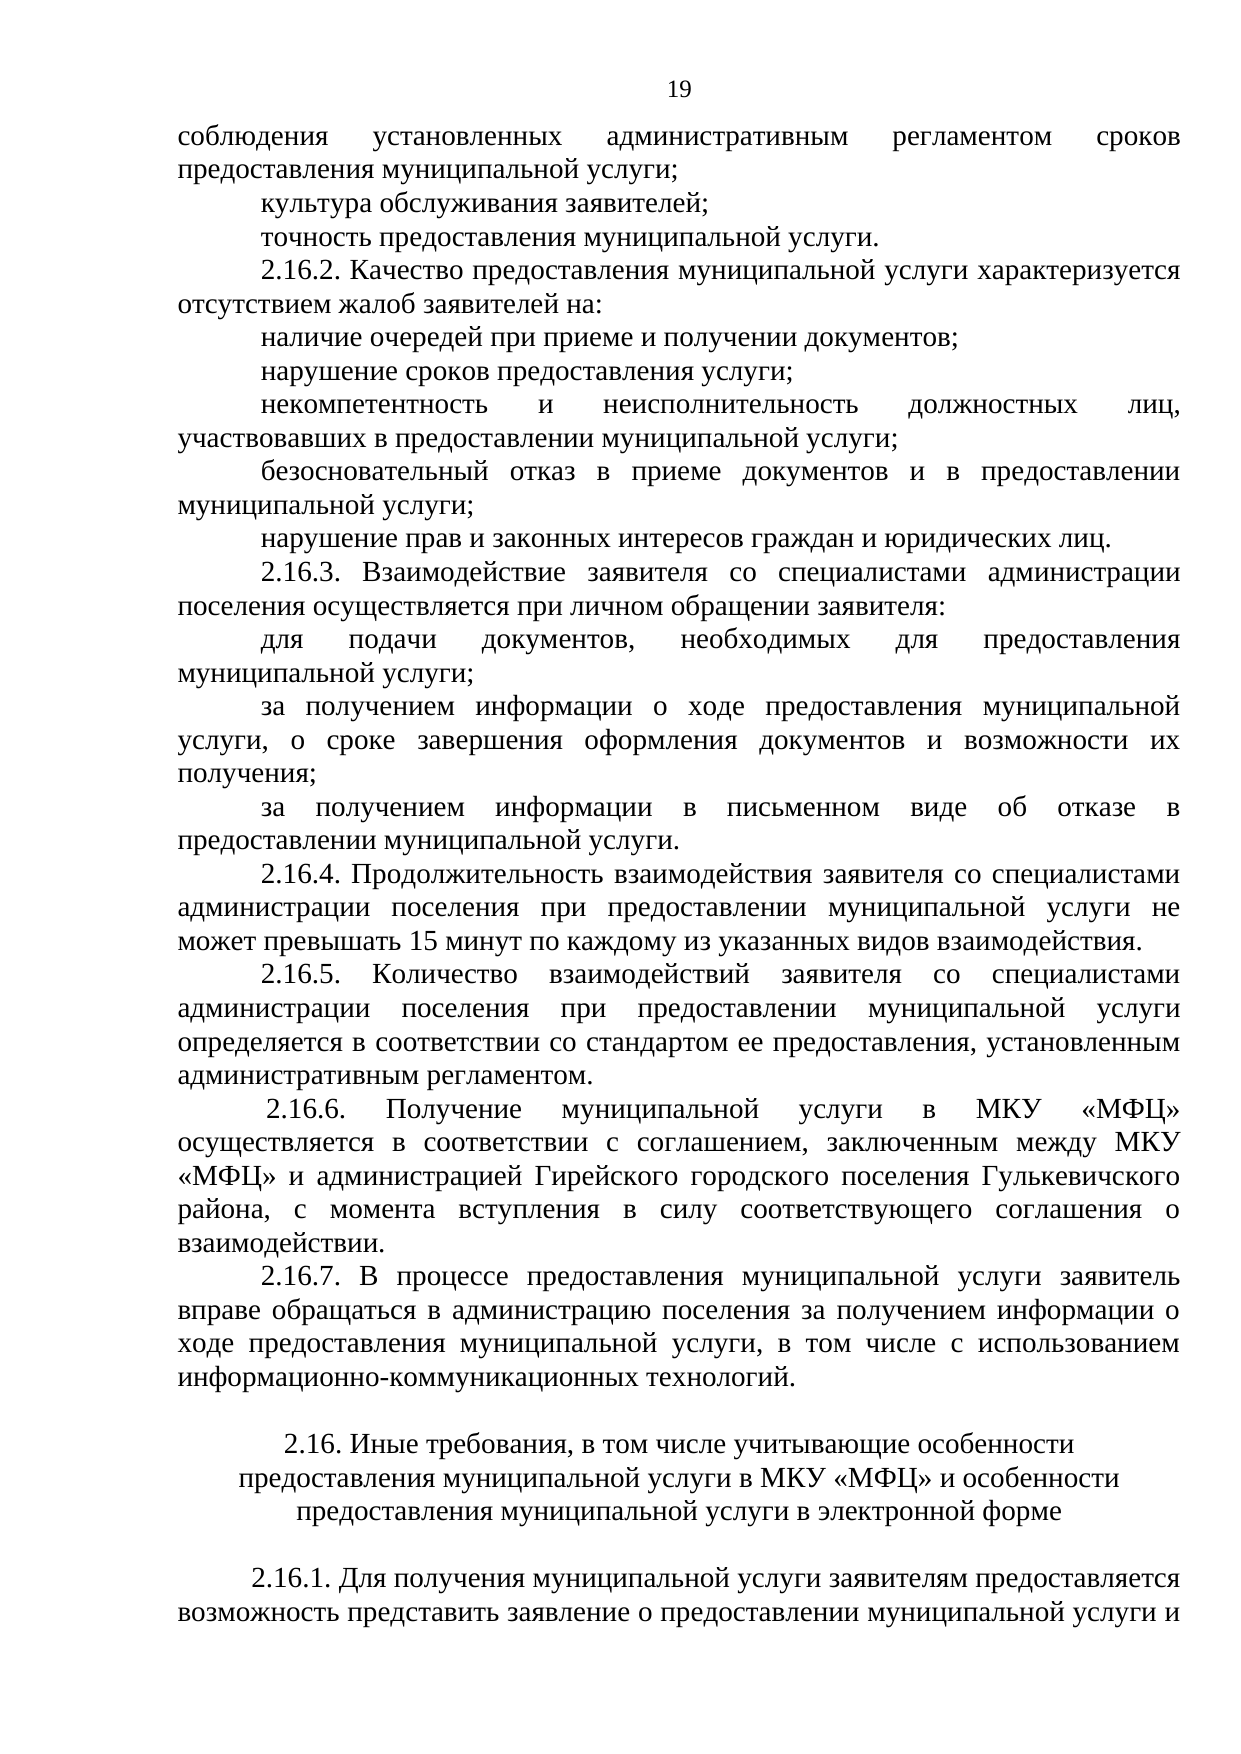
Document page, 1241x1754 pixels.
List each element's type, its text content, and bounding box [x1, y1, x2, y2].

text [177, 1560, 1181, 1627]
text 2.16.5. Количество взаимодействий заявителя со специалистами администрации поселения при предоставлении муниципальной услуги определяется в соответствии со стандартом ее предоставления, установленным административным регламентом. [177, 957, 1181, 1091]
text 2.16. Иные требования, в том числе учитывающие особенности [177, 1426, 1181, 1460]
text наличие очередей при приеме и получении документов; [177, 319, 1181, 353]
text нарушение сроков предоставления услуги; [177, 353, 1181, 386]
text за получением информации в письменном виде об отказе в предоставлении муниципальной услуги. [177, 789, 1181, 856]
text за получением информации о ходе предоставления муниципальной услуги, о сроке завершения оформления документов и возможности их получения; [177, 688, 1181, 789]
text 2.16.3. Взаимодействие заявителя со специалистами администрации поселения осуществляется при личном обращении заявителя: [177, 554, 1181, 621]
text безосновательный отказ в приеме документов и в предоставлении муниципальной услуги; [177, 453, 1181, 521]
text 2.16.4. Продолжительность взаимодействия заявителя со специалистами администрации поселения при предоставлении муниципальной услуги не может превышать 15 минут по каждому из указанных видов взаимодействия. [177, 856, 1181, 957]
text точность предоставления муниципальной услуги. [177, 219, 1181, 252]
text предоставления муниципальной услуги в МКУ «МФЦ» и особенности предоставления муниципальной услуги в электронной форме [177, 1460, 1181, 1527]
text 2.16.6. Получение муниципальной услуги в МКУ «МФЦ» осуществляется в соответствии с соглашением, заключенным между МКУ «МФЦ» и администрацией Гирейского городского поселения Гулькевичского района, с момента вступления в силу соответствующего соглашения о взаимодействии. [177, 1091, 1181, 1258]
text некомпетентность и неисполнительность должностных лиц, участвовавших в предоставлении муниципальной услуги; [177, 386, 1181, 453]
text для подачи документов, необходимых для предоставления муниципальной услуги; [177, 621, 1181, 688]
text нарушение прав и законных интересов граждан и юридических лиц. [177, 521, 1181, 554]
text 2.16.7. В процессе предоставления муниципальной услуги заявитель вправе обращаться в администрацию поселения за получением информации о ходе предоставления муниципальной услуги, в том числе с использованием информационно-коммуникационных технологий. [177, 1258, 1181, 1393]
text 2.16.2. Качество предоставления муниципальной услуги характеризуется отсутствием жалоб заявителей на: [177, 252, 1181, 319]
text культура обслуживания заявителей; [177, 185, 1181, 219]
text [177, 118, 1181, 185]
